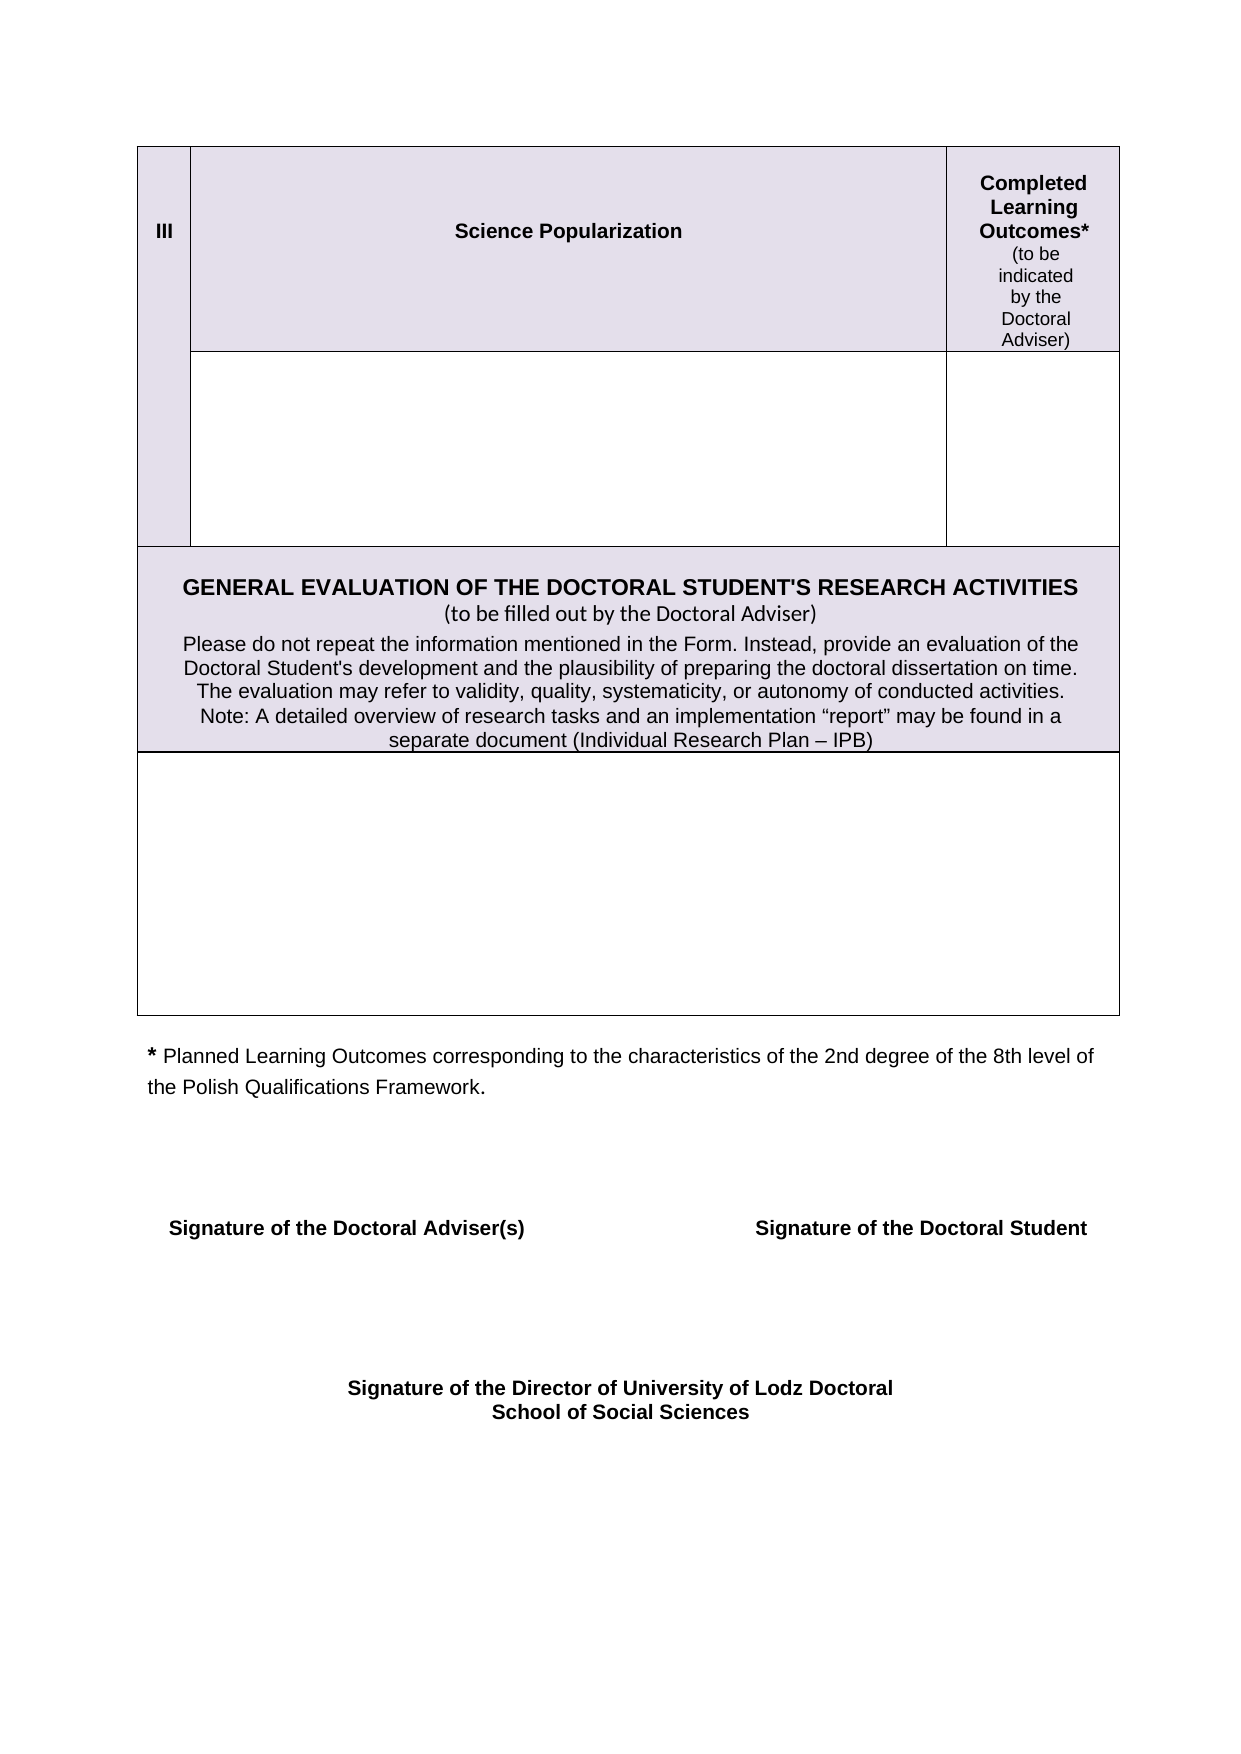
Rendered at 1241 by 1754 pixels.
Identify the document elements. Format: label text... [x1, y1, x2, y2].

table_cell [138, 753, 1119, 1015]
table_cell [947, 352, 1119, 546]
text * Planned Learning Outcomes corresponding to the characteristics of the 2nd degree of the 8th level of the Polish Qualifications Framework. [147, 1042, 1095, 1100]
table_cell Please do not repeat the information mentioned in the Form. Instead, provide an evaluation of the Doctoral Student's development and the plausibility of preparing the doctoral dissertation on time. The evaluation may refer to validity, quality, systematicity, or autonomy of conducted activities. Note: A detailed overview of research tasks and an implementation “report” may be found in a separate document (Individual Research Plan – IPB) [138, 631, 1119, 751]
table_header III [138, 147, 190, 546]
table_header Completed Learning Outcomes* (to be indicated by the Doctoral Adviser) [947, 147, 1119, 351]
text Signature of the Doctoral Adviser(s) Signature of the Doctoral Student [121, 1216, 1136, 1240]
text Signature of the Director of University of Lodz Doctoral School of Social Sciences [325, 1376, 916, 1423]
table_cell [191, 352, 946, 546]
table_header Science Popularization [191, 147, 946, 351]
table_cell GENERAL EVALUATION OF THE DOCTORAL STUDENT'S RESEARCH ACTIVITIES (to be filled out by the Doctoral Adviser) [138, 575, 1119, 631]
table_cell [138, 547, 146, 575]
table_cell [146, 547, 1119, 575]
